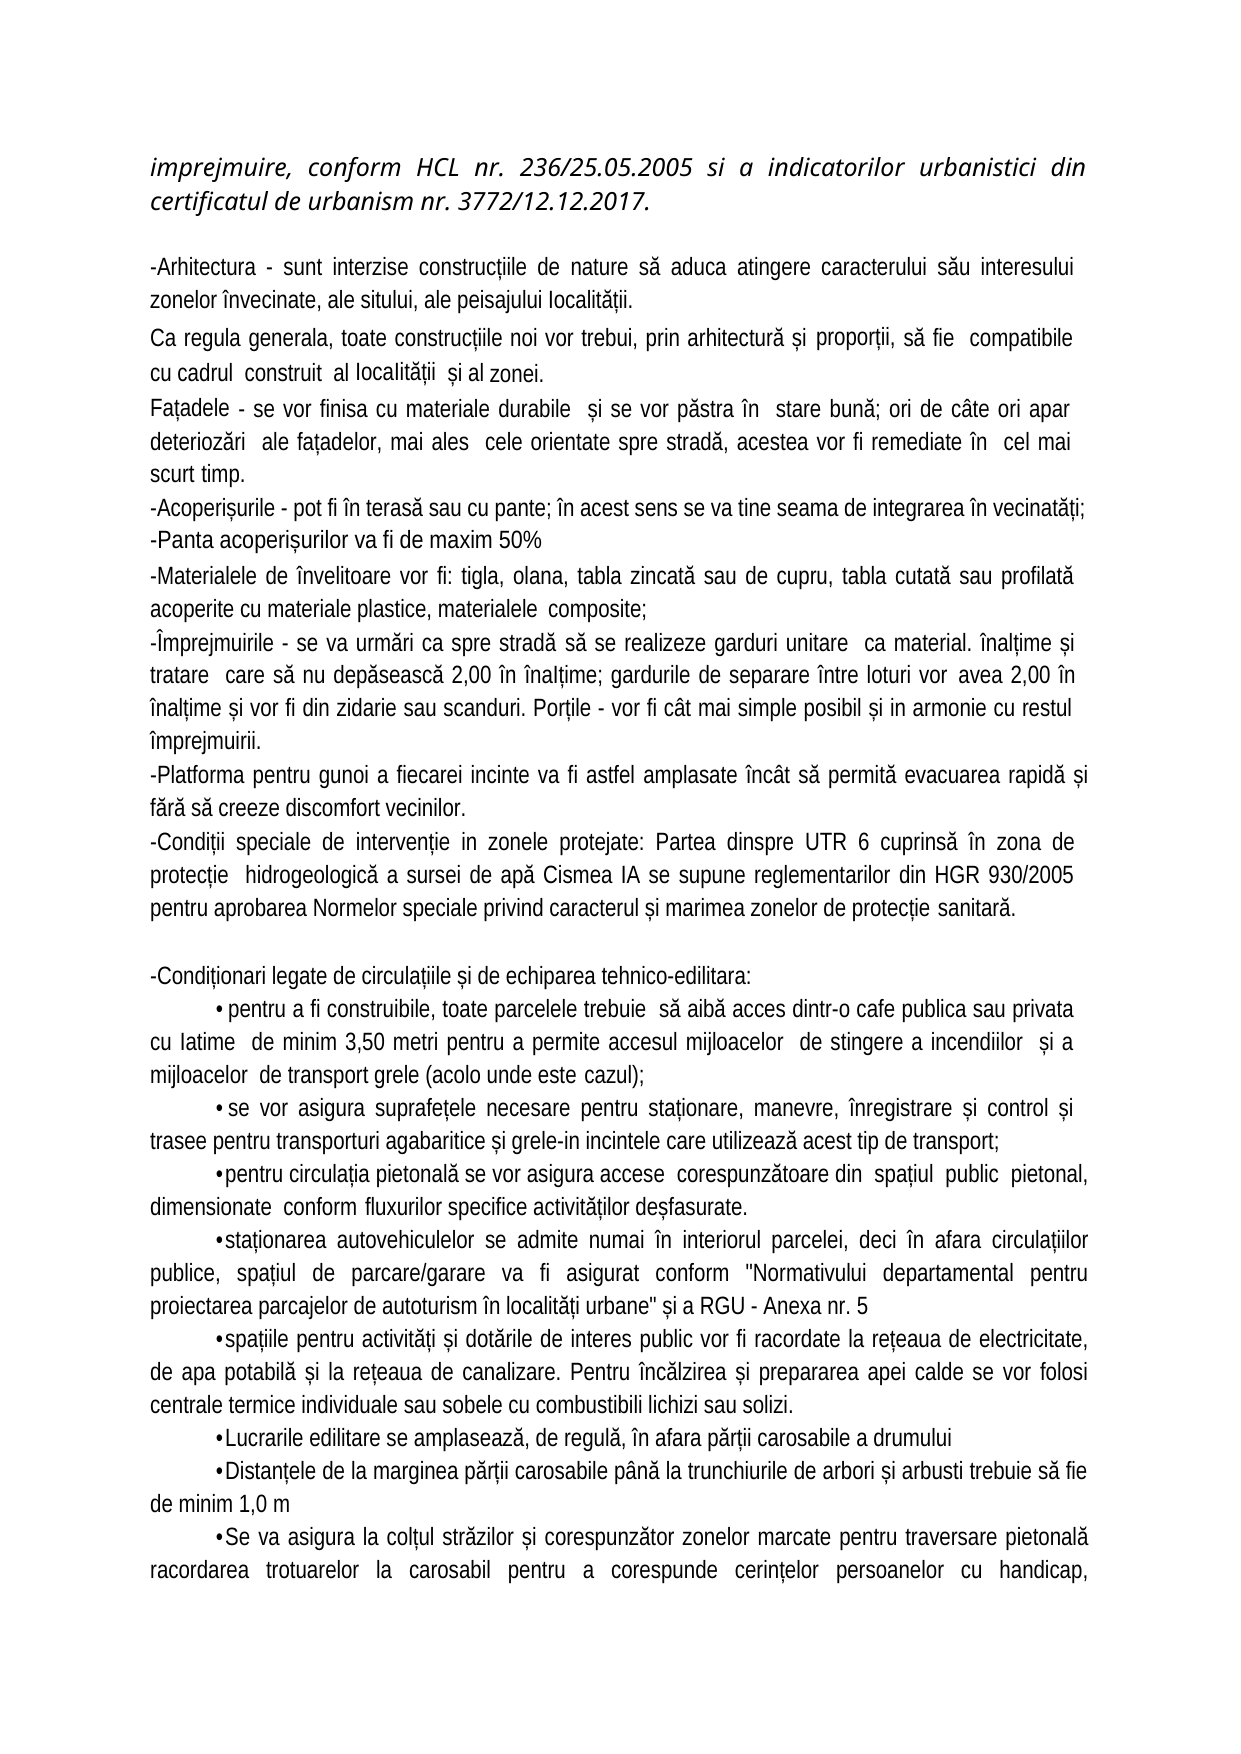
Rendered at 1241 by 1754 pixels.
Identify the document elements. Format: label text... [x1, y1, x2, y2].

list -Panta acoperișurilor va fi de maxim 50% [150, 525, 1090, 554]
list Distanțele de la marginea părții carosabile până la trunchiurile de arbori și arbusti trebuie să fie de minim 1,0 m [150, 1456, 1090, 1518]
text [150, 150, 1090, 218]
subtitle -Acoperișurile - pot fi în terasă sau cu pante; în acest sens se va tine seama de integrarea în vecinatăți; [150, 492, 1090, 521]
list Lucrarile edilitare se amplasează, de regulă, în afara părții carosabile a drumului [150, 1423, 1090, 1452]
list -Condiționari legate de circulațiile și de echiparea tehnico-edilitara: [150, 961, 1090, 989]
list -Împrejmuirile - se va urmări ca spre stradă să se realizeze garduri unitare ca material. înalțime și tratare care să nu depăsească 2,00 în înaIțime; gardurile de separare între loturi vor avea 2,00 în înalțime și vor fi din zidarie sau scanduri. Porțile - vor fi cât mai simple posibil și in armonie cu restul împrejmuirii. [150, 628, 1076, 755]
list spațiile pentru activități și dotările de interes public vor fi racordate la rețeaua de electricitate, de apa potabilă și la rețeaua de canalizare. Pentru încălzirea și prepararea apei calde se vor folosi centrale termice individuale sau sobele cu combustibili lichizi sau solizi. [150, 1324, 1090, 1418]
list staționarea autovehiculelor se admite numai în interiorul parcelei, deci în afara circulațiilor publice, spațiul de parcare/garare va fi asigurat conform "Normativului departamental pentru proiectarea parcajelor de autoturism în localități urbane" și a RGU - Anexa nr. 5 [150, 1225, 1090, 1319]
list se vor asigura suprafețele necesare pentru staționare, manevre, înregistrare și control și trasee pentru transporturi agabaritice și grele-in incintele care utilizează acest tip de transport; [150, 1093, 1076, 1154]
list -Arhitectura - sunt interzise construcțiile de nature să aduca atingere caracterului său interesului zonelor învecinate, ale sitului, ale peisajului Iocalității. [150, 252, 1077, 314]
list -Condiții speciale de intervenție in zonele protejate: Partea dinspre UTR 6 cuprinsă în zona de protecție hidrogeologică a sursei de apă Cismea IA se supune reglementarilor din HGR 930/2005 pentru aprobarea Normelor speciale privind caracterul și marimea zonelor de protecție sanitară. [150, 827, 1077, 921]
list pentru a fi construibile, toate parcelele trebuie să aibă acces dintr-o cafe publica sau privata cu Iatime de minim 3,50 metri pentru a permite accesul mijloacelor de stingere a incendiilor și a mijloacelor de transport grele (acolo unde este cazul); [150, 994, 1076, 1088]
text Ca regula generala, toate construcțiile noi vor trebui, prin arhitectură și proporții, să fie compatibile cu cadrul construit al IocaIității și al zonei. [150, 321, 1073, 388]
text Fațadele - se vor finisa cu materiale durabile și se vor păstra în stare bună; ori de câte ori apar deteriozări ale fațadelor, mai ales cele orientate spre stradă, acestea vor fi remediate în cel mai scurt timp. [150, 392, 1073, 488]
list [150, 1522, 1090, 1584]
list pentru circulația pietonală se vor asigura accese corespunzătoare din spațiul public pietonal, dimensionate conform fluxurilor specifice activităților deșfasurate. [150, 1159, 1090, 1221]
list -Materialele de învelitoare vor fi: tigla, olana, tabla zincată sau de cupru, tabla cutată sau profilată acoperite cu materiale plastice, materialele composite; [150, 561, 1077, 622]
subtitle -Platforma pentru gunoi a fiecarei incinte va fi astfel amplasate încât să permită evacuarea rapidă și fără să creeze discomfort vecinilor. [150, 759, 1090, 821]
